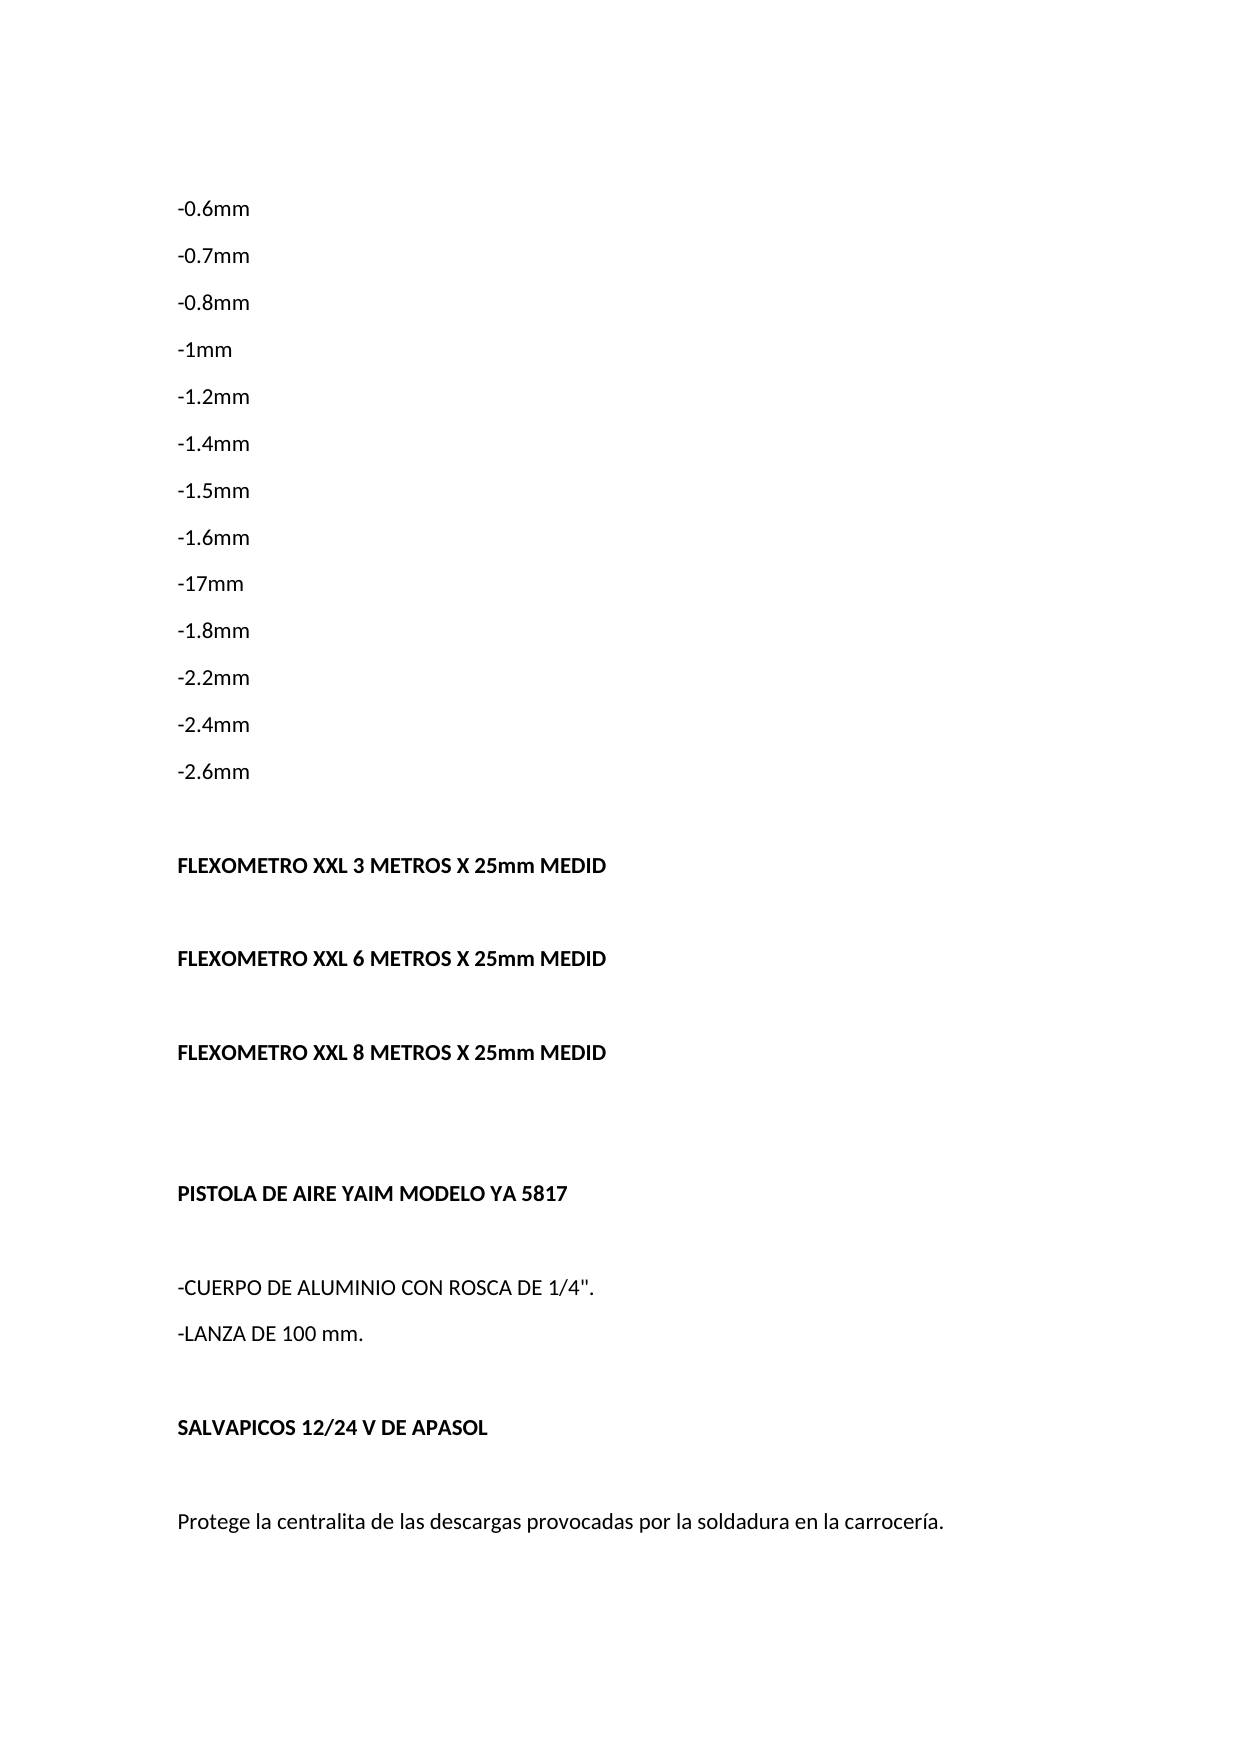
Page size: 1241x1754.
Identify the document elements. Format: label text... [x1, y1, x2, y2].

text -CUERPO DE ALUMINIO CON ROSCA DE 1/4". [177, 1273, 1063, 1301]
text -2.2mm [177, 663, 1063, 691]
text FLEXOMETRO XXL 8 METROS X 25mm MEDID [177, 1038, 1063, 1066]
text -17mm [177, 569, 1063, 597]
text -1.4mm [177, 429, 1063, 457]
text SALVAPICOS 12/24 V DE APASOL [177, 1413, 1063, 1441]
text -2.4mm [177, 710, 1063, 738]
text -0.6mm [177, 194, 1063, 222]
text -1.5mm [177, 476, 1063, 504]
text -0.8mm [177, 288, 1063, 316]
text PISTOLA DE AIRE YAIM MODELO YA 5817 [177, 1179, 1063, 1207]
text -1.8mm [177, 616, 1063, 644]
text -1mm [177, 335, 1063, 363]
text -LANZA DE 100 mm. [177, 1319, 1063, 1347]
text FLEXOMETRO XXL 6 METROS X 25mm MEDID [177, 944, 1063, 972]
text -1.6mm [177, 523, 1063, 551]
text -0.7mm [177, 241, 1063, 269]
text FLEXOMETRO XXL 3 METROS X 25mm MEDID [177, 851, 1063, 879]
text -1.2mm [177, 382, 1063, 410]
text -2.6mm [177, 757, 1063, 785]
text Protege la centralita de las descargas provocadas por la soldadura en la carrocería. [177, 1507, 1063, 1535]
